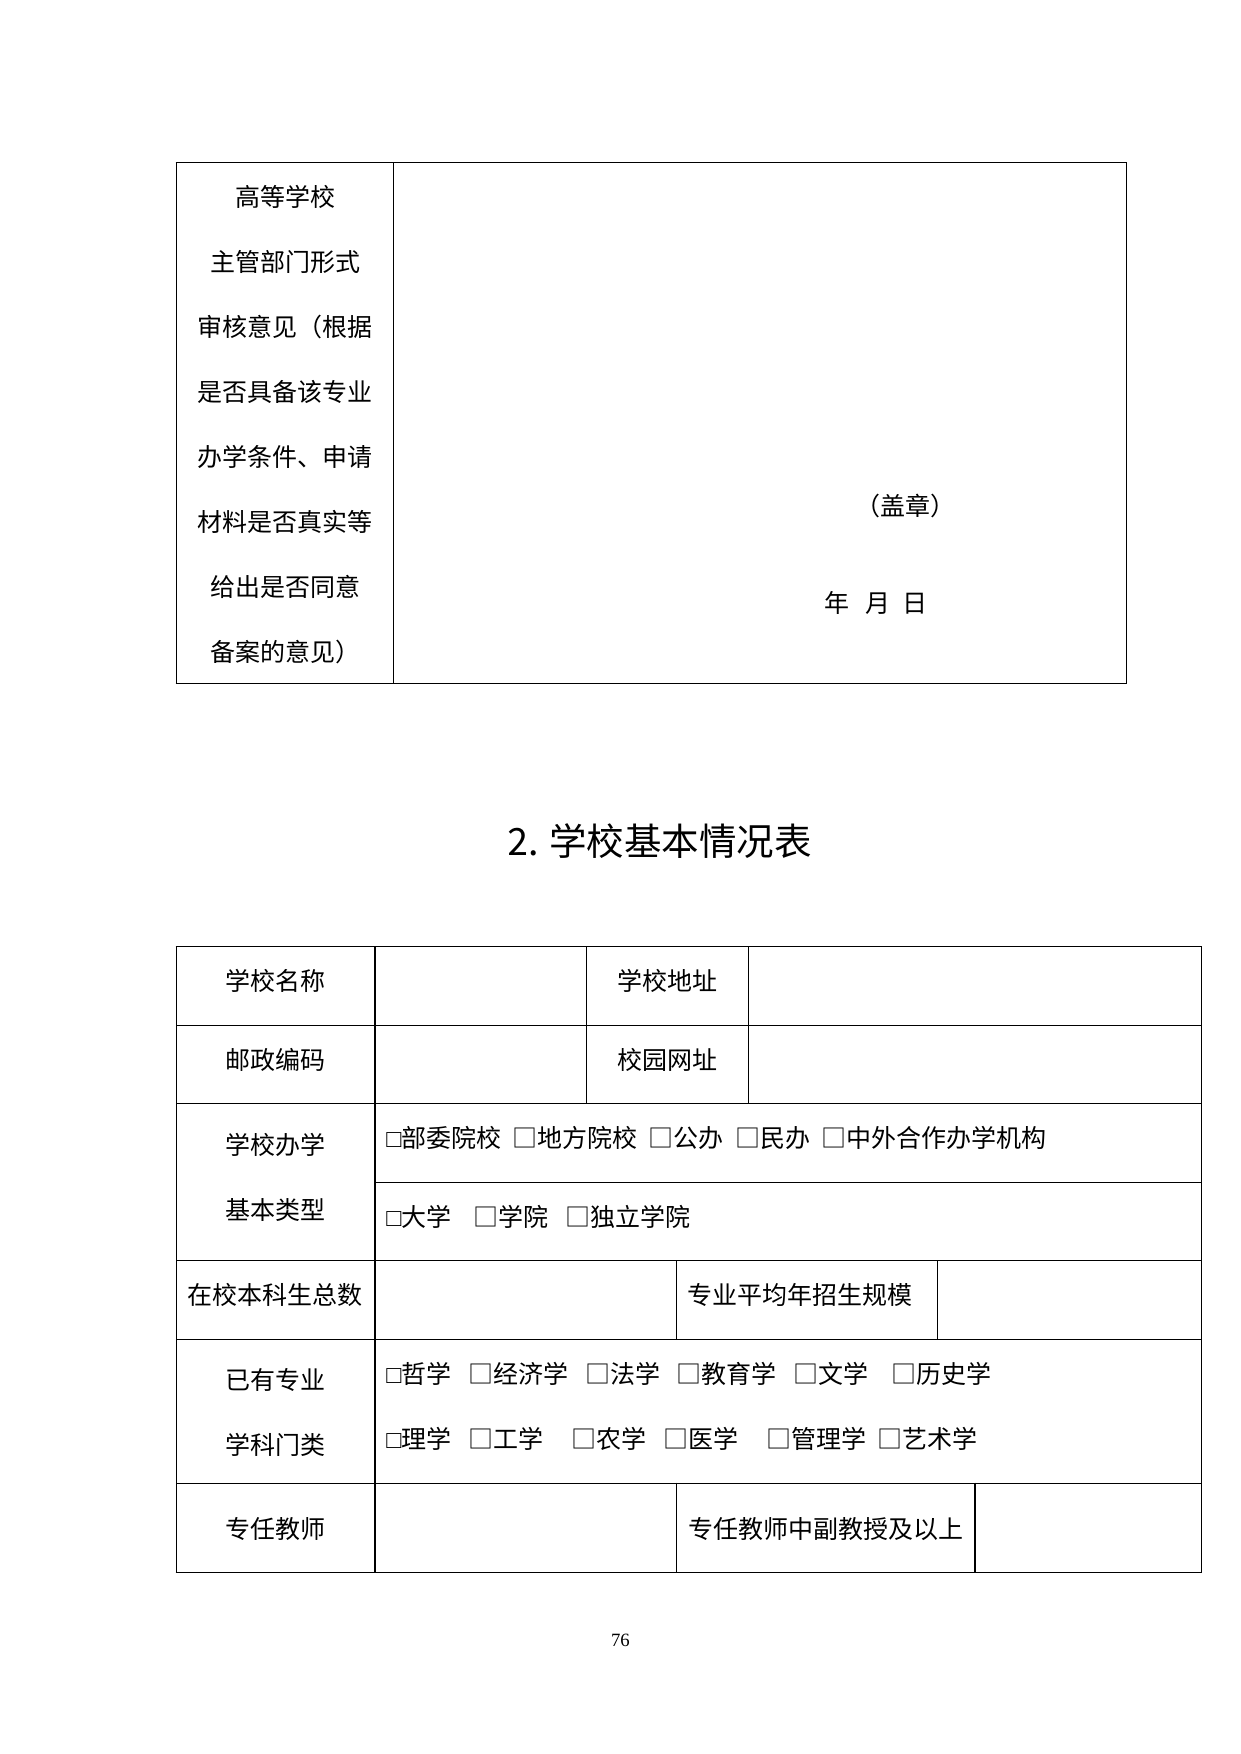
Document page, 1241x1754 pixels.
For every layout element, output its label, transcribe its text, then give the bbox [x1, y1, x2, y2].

table_header 学校地址 [587, 947, 748, 1025]
table_cell [749, 1026, 1201, 1103]
table_cell [376, 1261, 676, 1339]
table_cell 专业平均年招生规模 [677, 1261, 937, 1339]
text ⒉学校基本情况表 [187, 807, 1053, 872]
table_cell 专任教师 总数（人） [177, 1484, 374, 1572]
table_cell 高等学校 主管部门形式 审核意见（根据 是否具备该专业办学条件、申请 材料是否真实等给出是否同意 备案的意见） [177, 163, 393, 683]
table_header [749, 947, 1201, 1025]
table_cell [376, 1026, 586, 1103]
table_cell 邮政编码 [177, 1026, 374, 1103]
table_cell □大学 □学院 □独立学院 [376, 1183, 1201, 1260]
table_cell 在校本科生总数 [177, 1261, 374, 1339]
table_cell 学校办学 基本类型 [177, 1104, 374, 1260]
table_cell （盖章） 年 月 日 [394, 163, 1126, 683]
table_cell □部委院校 □地方院校 □公办 □民办 □中外合作办学机构 [376, 1104, 1201, 1182]
table_cell 已有专业 学科门类 [177, 1340, 374, 1482]
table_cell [677, 1484, 974, 1572]
table_cell [376, 1484, 676, 1572]
table_cell [938, 1261, 1201, 1339]
table_header [376, 947, 586, 1025]
table_header 学校名称 [177, 947, 374, 1025]
table_cell 校园网址 [587, 1026, 748, 1103]
table_cell □哲学 □经济学 □法学 □教育学 □文学 □历史学 □理学 □工学 □农学 □医学 □管理学 □艺术学 [376, 1340, 1201, 1482]
table_cell [976, 1484, 1201, 1572]
